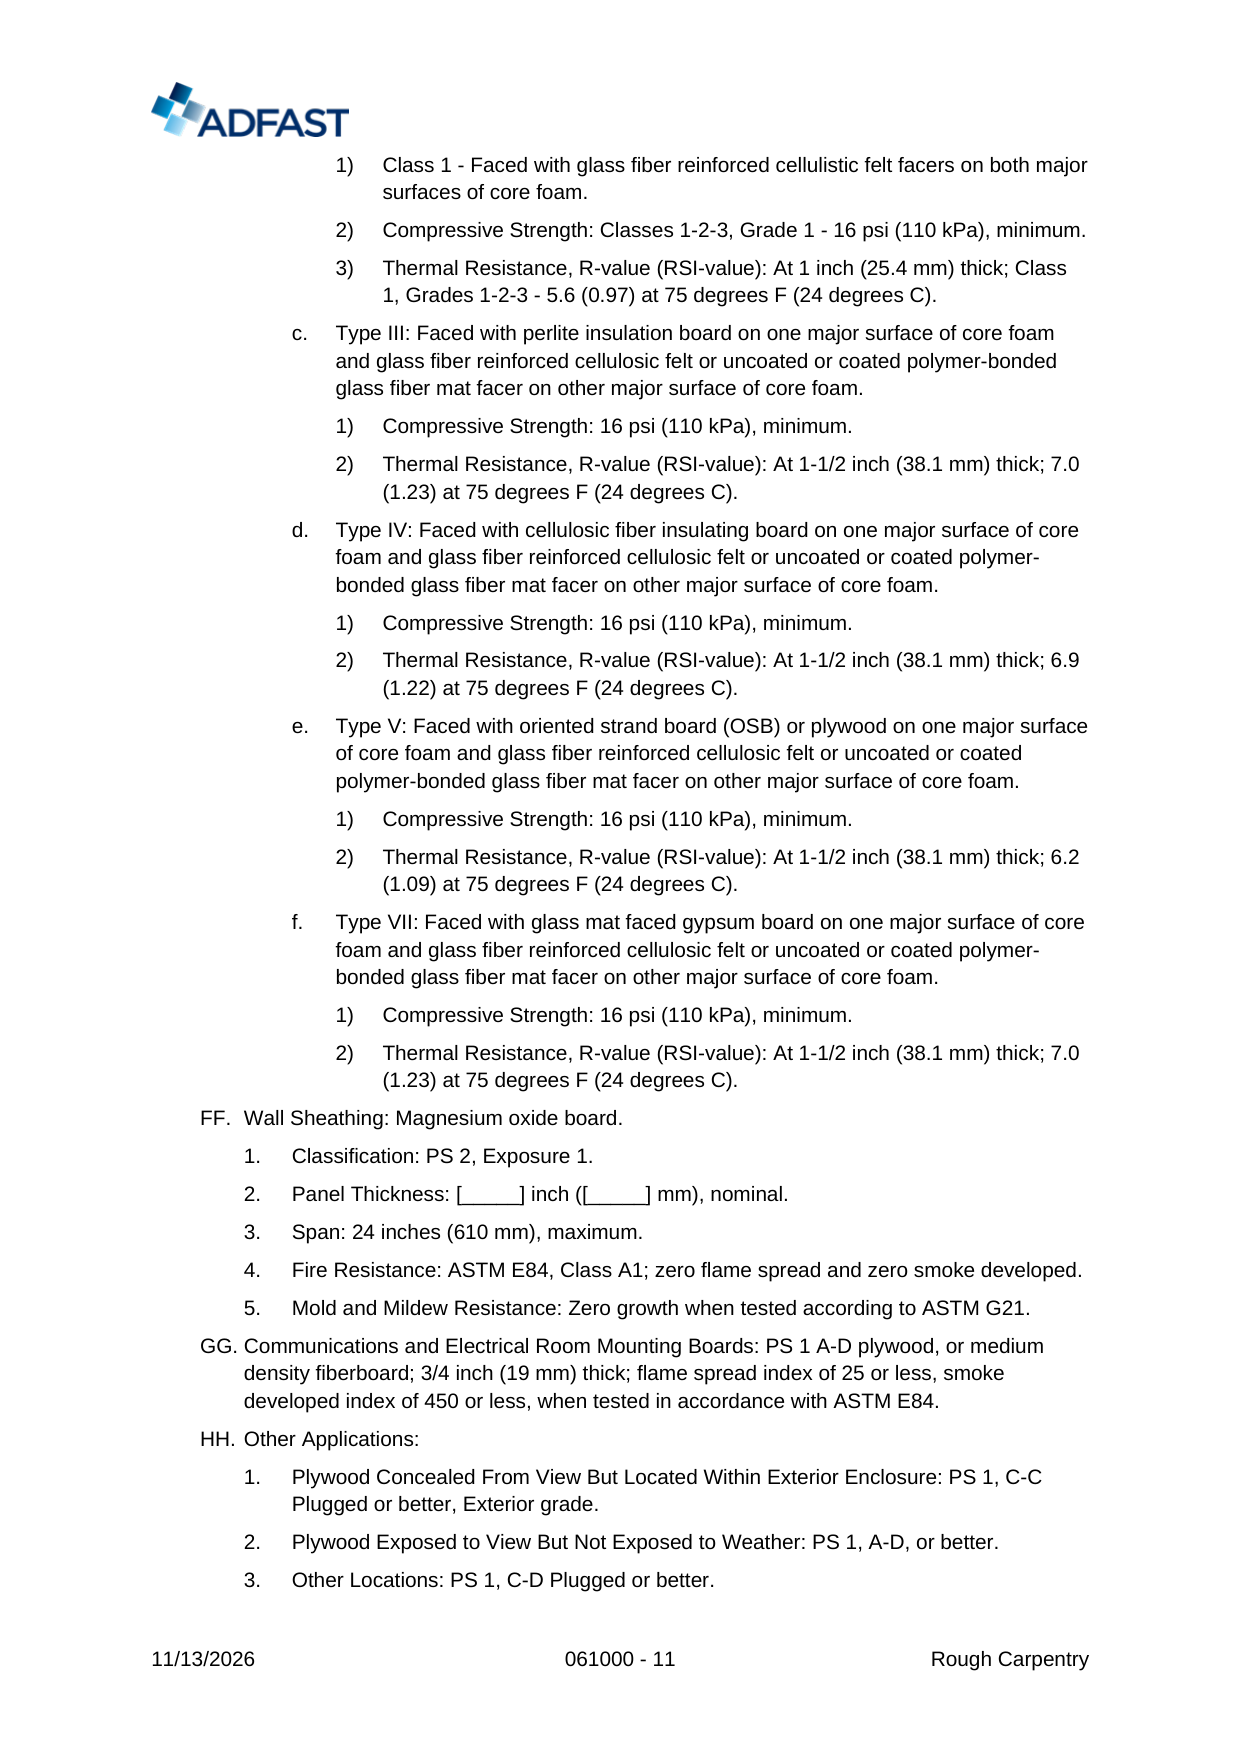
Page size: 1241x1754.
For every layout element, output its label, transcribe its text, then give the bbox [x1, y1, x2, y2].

text Type VII: Faced with glass mat faced gypsum board on one major surface of core foam and glass fiber reinforced cellulosic felt or uncoated or coated polymer-bonded glass fiber mat facer on other major surface of core foam. [292, 910, 1090, 989]
text Compressive Strength: 16 psi (110 kPa), minimum. [335, 807, 1090, 831]
text Fire Resistance: ASTM E84, Class A1; zero flame spread and zero smoke developed. [244, 1258, 1090, 1282]
text Type III: Faced with perlite insulation board on one major surface of core foam and glass fiber reinforced cellulosic felt or uncoated or coated polymer-bonded glass fiber mat facer on other major surface of core foam. [292, 321, 1090, 400]
text Compressive Strength: 16 psi (110 kPa), minimum. [335, 610, 1090, 634]
text Other Applications: [200, 1427, 1090, 1451]
text Type IV: Faced with cellulosic fiber insulating board on one major surface of core foam and glass fiber reinforced cellulosic felt or uncoated or coated polymer-bonded glass fiber mat facer on other major surface of core foam. [292, 517, 1090, 596]
text Plywood Exposed to View But Not Exposed to Weather: PS 1, A-D, or better. [244, 1530, 1090, 1554]
text Thermal Resistance, R-value (RSI-value): At 1 inch (25.4 mm) thick; Class 1, Grades 1-2-3 - 5.6 (0.97) at 75 degrees F (24 degrees C). [335, 256, 1090, 307]
text Thermal Resistance, R-value (RSI-value): At 1-1/2 inch (38.1 mm) thick; 7.0 (1.23) at 75 degrees F (24 degrees C). [335, 452, 1090, 503]
picture [151, 82, 349, 137]
text Span: 24 inches (610 mm), maximum. [244, 1220, 1090, 1244]
text Compressive Strength: 16 psi (110 kPa), minimum. [335, 414, 1090, 438]
text Wall Sheathing: Magnesium oxide board. [200, 1106, 1090, 1130]
text Communications and Electrical Room Mounting Boards: PS 1 A-D plywood, or medium density fiberboard; 3/4 inch (19 mm) thick; flame spread index of 25 or less, smoke developed index of 450 or less, when tested in accordance with ASTM E84. [200, 1334, 1090, 1413]
text Thermal Resistance, R-value (RSI-value): At 1-1/2 inch (38.1 mm) thick; 6.9 (1.22) at 75 degrees F (24 degrees C). [335, 648, 1090, 700]
text Compressive Strength: 16 psi (110 kPa), minimum. [335, 1003, 1090, 1027]
text Class 1 - Faced with glass fiber reinforced cellulistic felt facers on both major surfaces of core foam. [335, 152, 1090, 204]
text Panel Thickness: [_____] inch ([_____] mm), nominal. [244, 1182, 1090, 1206]
text Thermal Resistance, R-value (RSI-value): At 1-1/2 inch (38.1 mm) thick; 6.2 (1.09) at 75 degrees F (24 degrees C). [335, 844, 1090, 896]
text Type V: Faced with oriented strand board (OSB) or plywood on one major surface of core foam and glass fiber reinforced cellulosic felt or uncoated or coated polymer-bonded glass fiber mat facer on other major surface of core foam. [292, 714, 1090, 793]
text Mold and Mildew Resistance: Zero growth when tested according to ASTM G21. [244, 1296, 1090, 1320]
text Classification: PS 2, Exposure 1. [244, 1144, 1090, 1168]
text Thermal Resistance, R-value (RSI-value): At 1-1/2 inch (38.1 mm) thick; 7.0 (1.23) at 75 degrees F (24 degrees C). [335, 1041, 1090, 1092]
text Other Locations: PS 1, C-D Plugged or better. [244, 1568, 1090, 1592]
text Compressive Strength: Classes 1-2-3, Grade 1 - 16 psi (110 kPa), minimum. [335, 218, 1090, 242]
text Plywood Concealed From View But Located Within Exterior Enclosure: PS 1, C-C Plugged or better, Exterior grade. [244, 1464, 1090, 1516]
